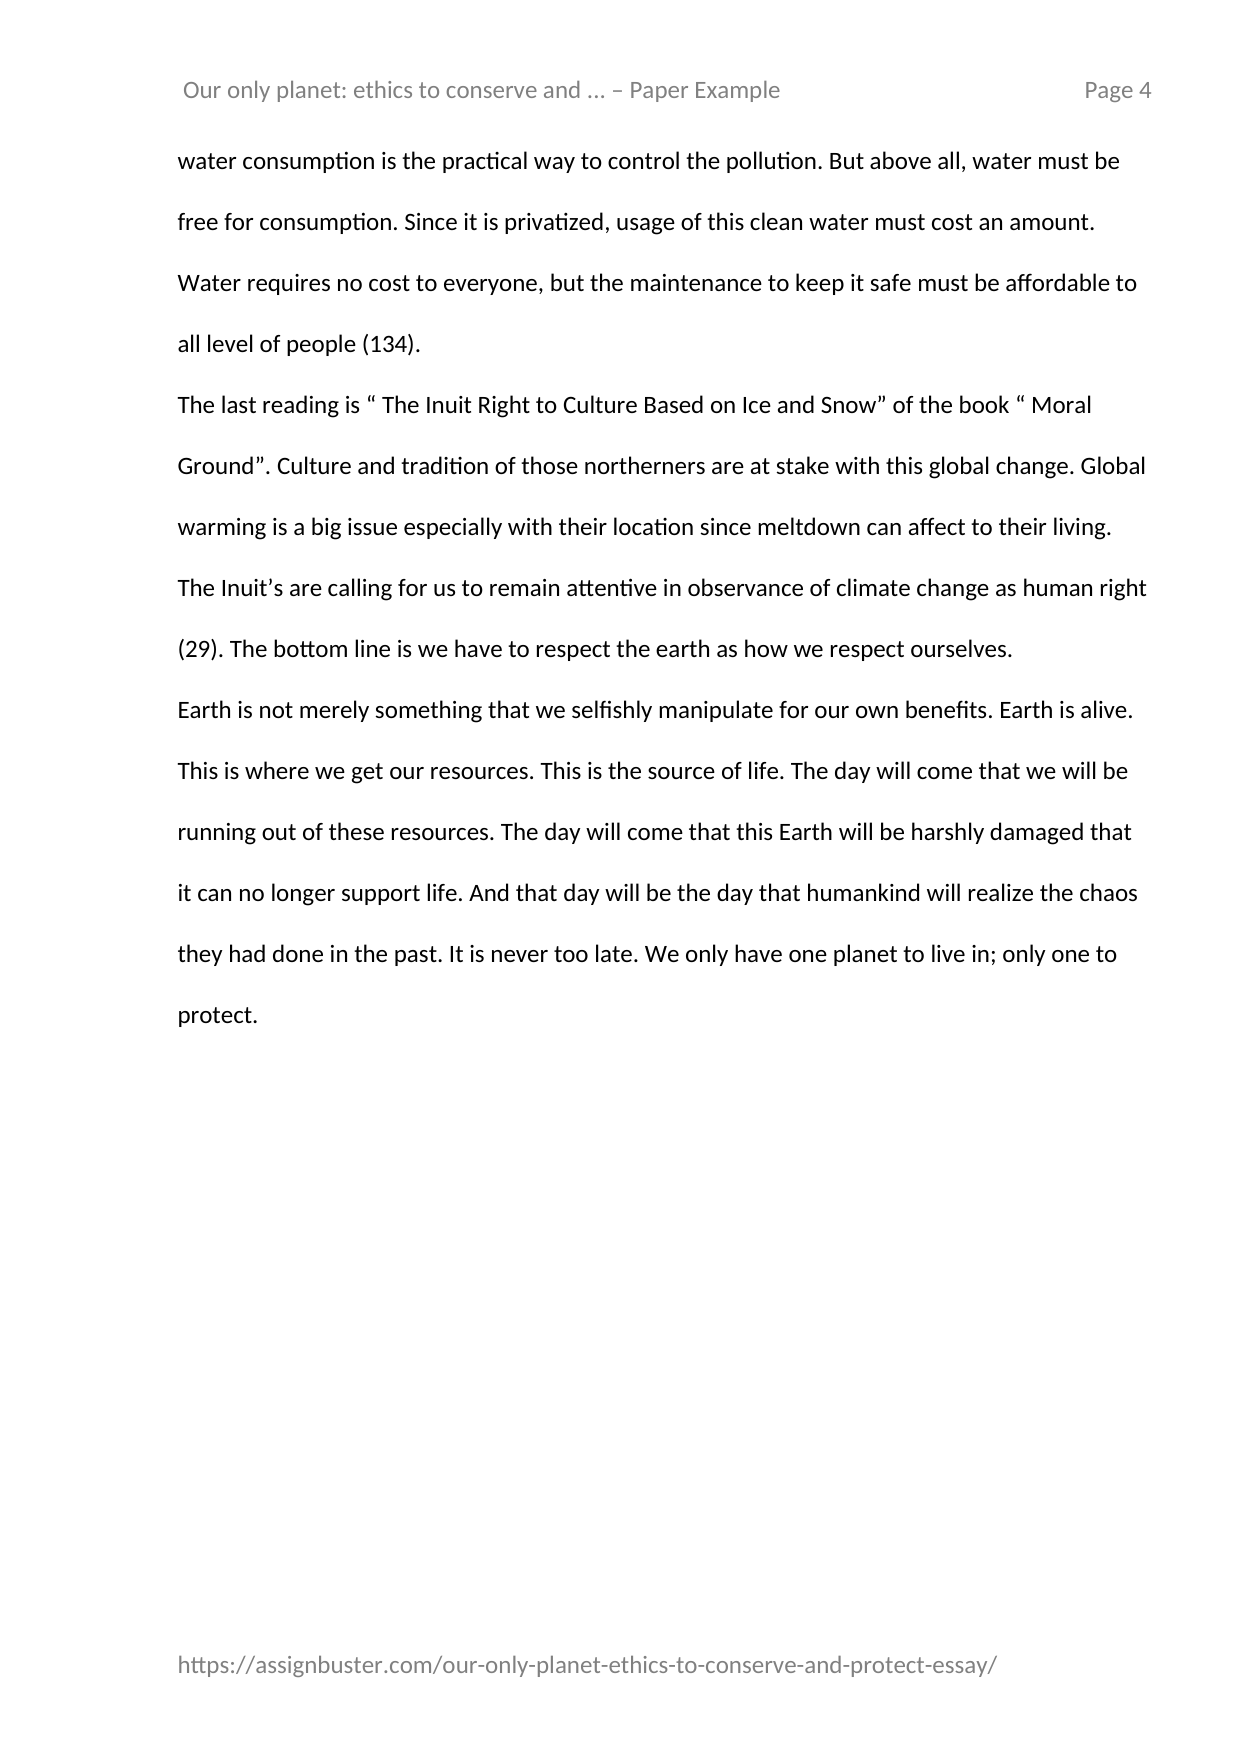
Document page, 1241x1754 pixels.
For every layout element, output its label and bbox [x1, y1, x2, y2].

text [177, 145, 1152, 1030]
